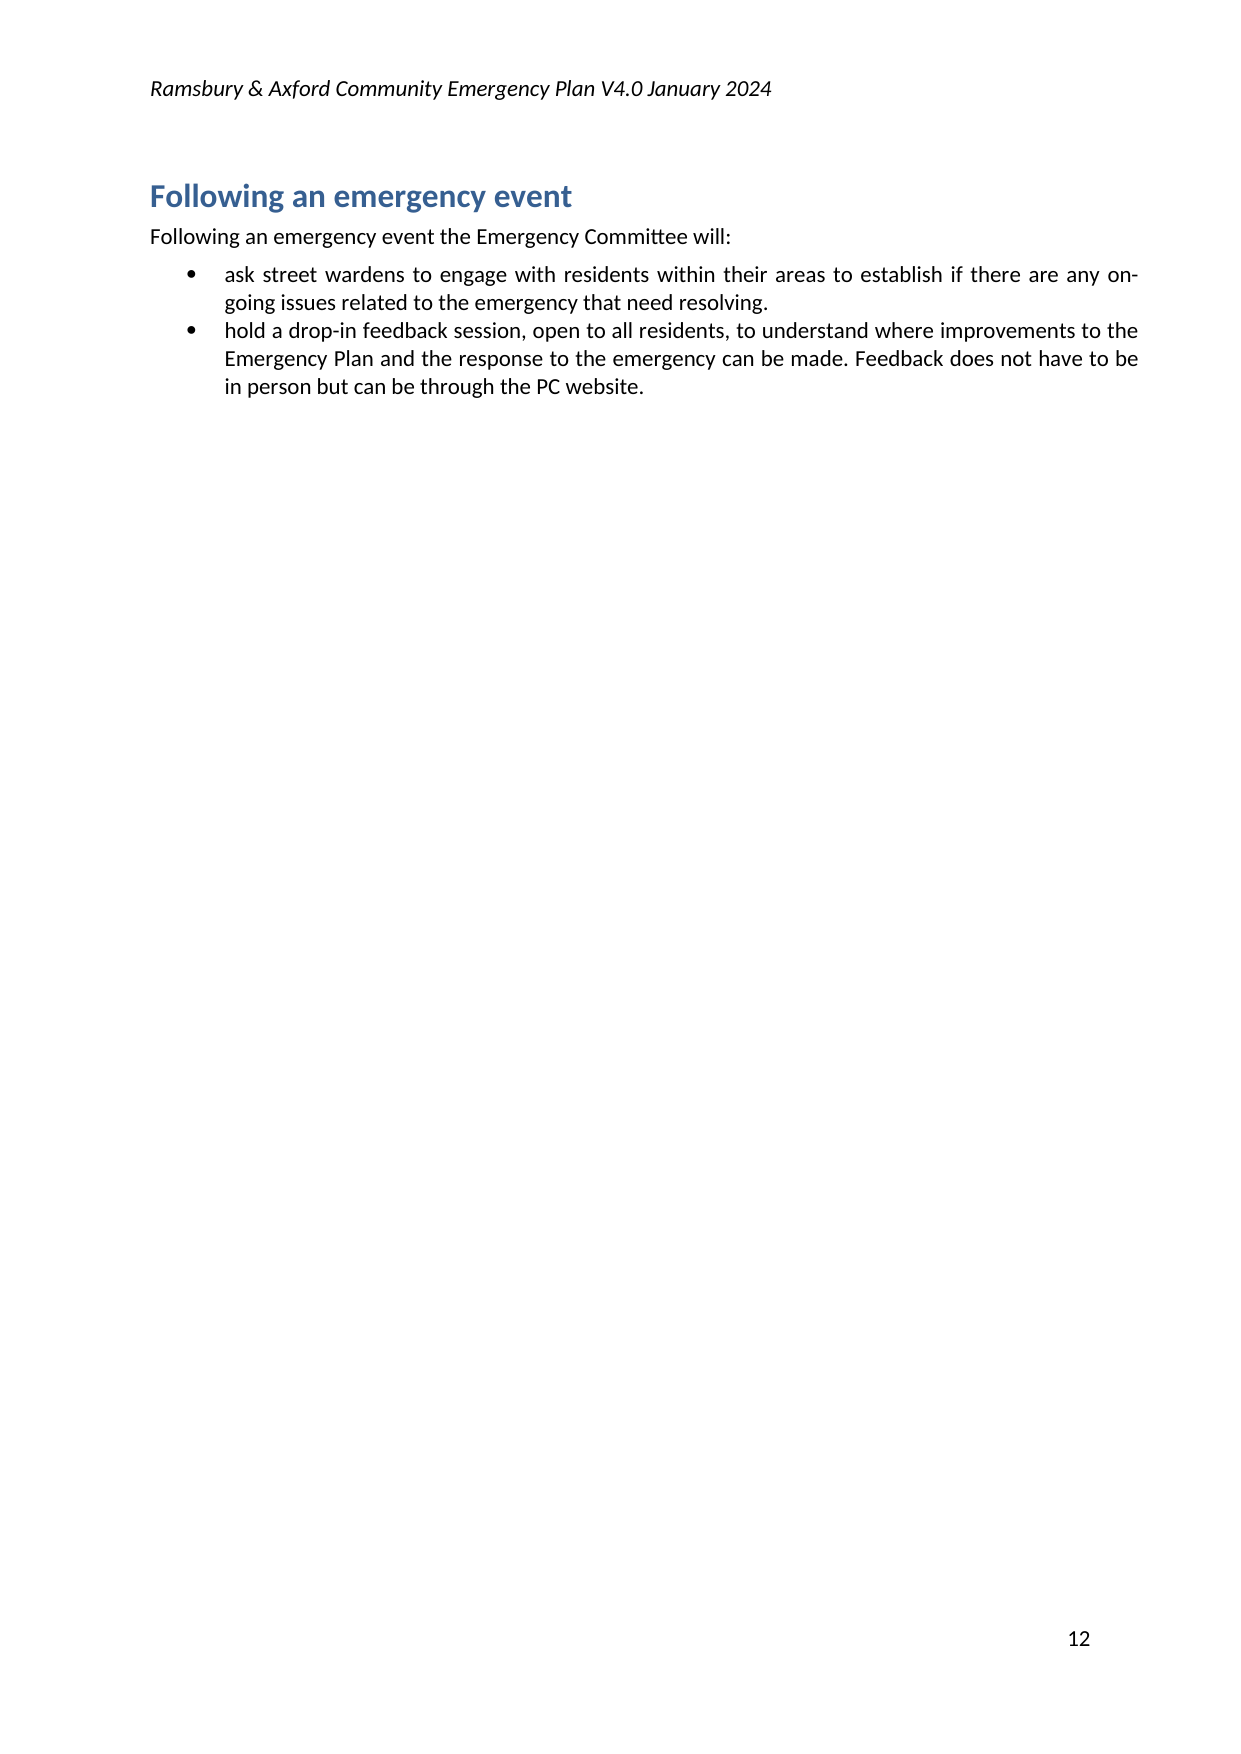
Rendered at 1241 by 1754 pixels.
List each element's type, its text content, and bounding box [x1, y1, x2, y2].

text Following an emergency event the Emergency Committee will: [150, 222, 1139, 250]
list hold a drop-in feedback session, open to all residents, to understand where improvements to the Emergency Plan and the response to the emergency can be made. Feedback does not have to be in person but can be through the PC website. [187, 316, 1139, 400]
list ask street wardens to engage with residents within their areas to establish if there are any on-going issues related to the emergency that need resolving. [187, 260, 1139, 316]
subtitle Following an emergency event [150, 175, 1090, 216]
